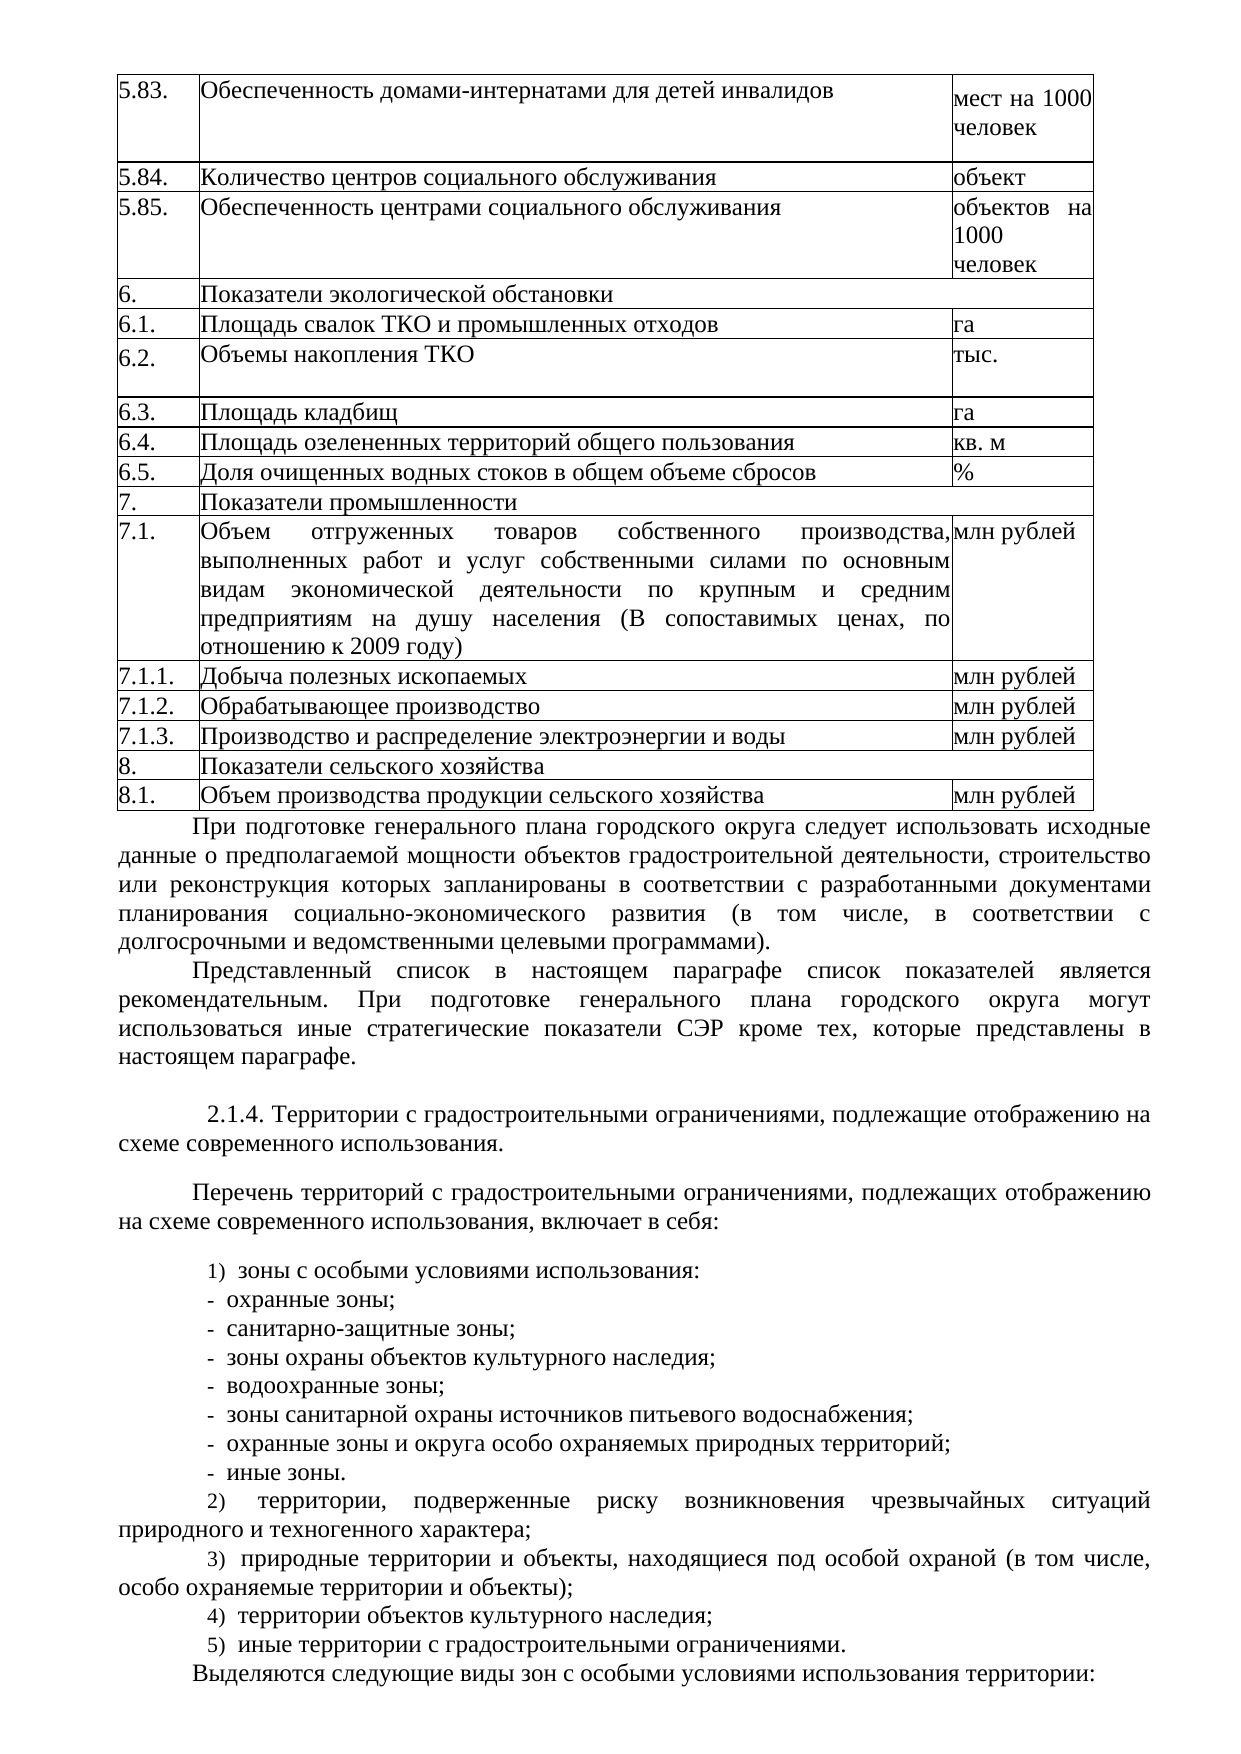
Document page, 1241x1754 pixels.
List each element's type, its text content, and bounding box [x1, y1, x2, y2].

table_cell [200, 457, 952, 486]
list охранные зоны и округа особо охраняемых природных территорий; [118, 1428, 1152, 1457]
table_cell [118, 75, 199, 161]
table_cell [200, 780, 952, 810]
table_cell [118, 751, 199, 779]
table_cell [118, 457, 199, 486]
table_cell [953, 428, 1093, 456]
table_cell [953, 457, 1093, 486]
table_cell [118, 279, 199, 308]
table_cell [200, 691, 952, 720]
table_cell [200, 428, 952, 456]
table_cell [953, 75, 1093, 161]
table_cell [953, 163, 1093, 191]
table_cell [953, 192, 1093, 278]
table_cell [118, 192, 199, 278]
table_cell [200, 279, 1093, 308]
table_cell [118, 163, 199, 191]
list зоны с особыми условиями использования: [118, 1256, 1152, 1284]
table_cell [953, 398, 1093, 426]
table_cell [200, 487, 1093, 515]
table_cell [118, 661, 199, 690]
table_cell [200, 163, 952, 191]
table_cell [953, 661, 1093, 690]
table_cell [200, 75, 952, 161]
list санитарно-защитные зоны; [118, 1313, 1152, 1342]
list зоны охраны объектов культурного наследия; [118, 1342, 1152, 1371]
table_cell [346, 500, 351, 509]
list иные зоны. [118, 1457, 1152, 1486]
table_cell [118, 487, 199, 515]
list территории объектов культурного наследия; [118, 1601, 1152, 1629]
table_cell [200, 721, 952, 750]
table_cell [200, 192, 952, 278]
list территории, подверженные риску возникновения чрезвычайных ситуаций природного и техногенного характера; [118, 1486, 1152, 1543]
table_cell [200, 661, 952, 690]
list зоны санитарной охраны источников питьевого водоснабжения; [118, 1399, 1152, 1428]
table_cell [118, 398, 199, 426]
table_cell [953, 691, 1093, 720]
list Территории с градостроительными ограничениями, подлежащие отображению на схеме современного использования. [118, 1099, 1152, 1156]
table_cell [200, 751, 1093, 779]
text Представленный список в настоящем параграфе список показателей является рекомендательным. При подготовке генерального плана городского округа могут использоваться иные стратегические показатели СЭР кроме тех, которые представлены в настоящем параграфе. [118, 955, 1152, 1070]
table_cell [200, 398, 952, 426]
list иные территории с градостроительными ограничениями. [118, 1629, 1152, 1658]
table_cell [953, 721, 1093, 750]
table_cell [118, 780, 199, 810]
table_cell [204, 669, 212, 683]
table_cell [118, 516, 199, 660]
text Выделяются следующие виды зон с особыми условиями использования территории: [118, 1658, 1152, 1687]
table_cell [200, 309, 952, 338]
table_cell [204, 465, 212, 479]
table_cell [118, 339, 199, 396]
text При подготовке генерального плана городского округа следует использовать исходные данные о предполагаемой мощности объектов градостроительной деятельности, строительство или реконструкция которых запланированы в соответствии с разработанными документами планирования социально-экономического развития (в том числе, в соответствии с долгосрочными и ведомственными целевыми программами). [118, 811, 1152, 955]
list природные территории и объекты, находящиеся под особой охраной (в том числе, особо охраняемые территории и объекты); [118, 1543, 1152, 1601]
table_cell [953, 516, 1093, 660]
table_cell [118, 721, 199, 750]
list охранные зоны; [118, 1284, 1152, 1313]
list водоохранные зоны; [118, 1371, 1152, 1399]
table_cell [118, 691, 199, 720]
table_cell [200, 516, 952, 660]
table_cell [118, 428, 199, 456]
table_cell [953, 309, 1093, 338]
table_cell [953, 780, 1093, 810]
text Перечень территорий с градостроительными ограничениями, подлежащих отображению на схеме современного использования, включает в себя: [118, 1177, 1152, 1235]
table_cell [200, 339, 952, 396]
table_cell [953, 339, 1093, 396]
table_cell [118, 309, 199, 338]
